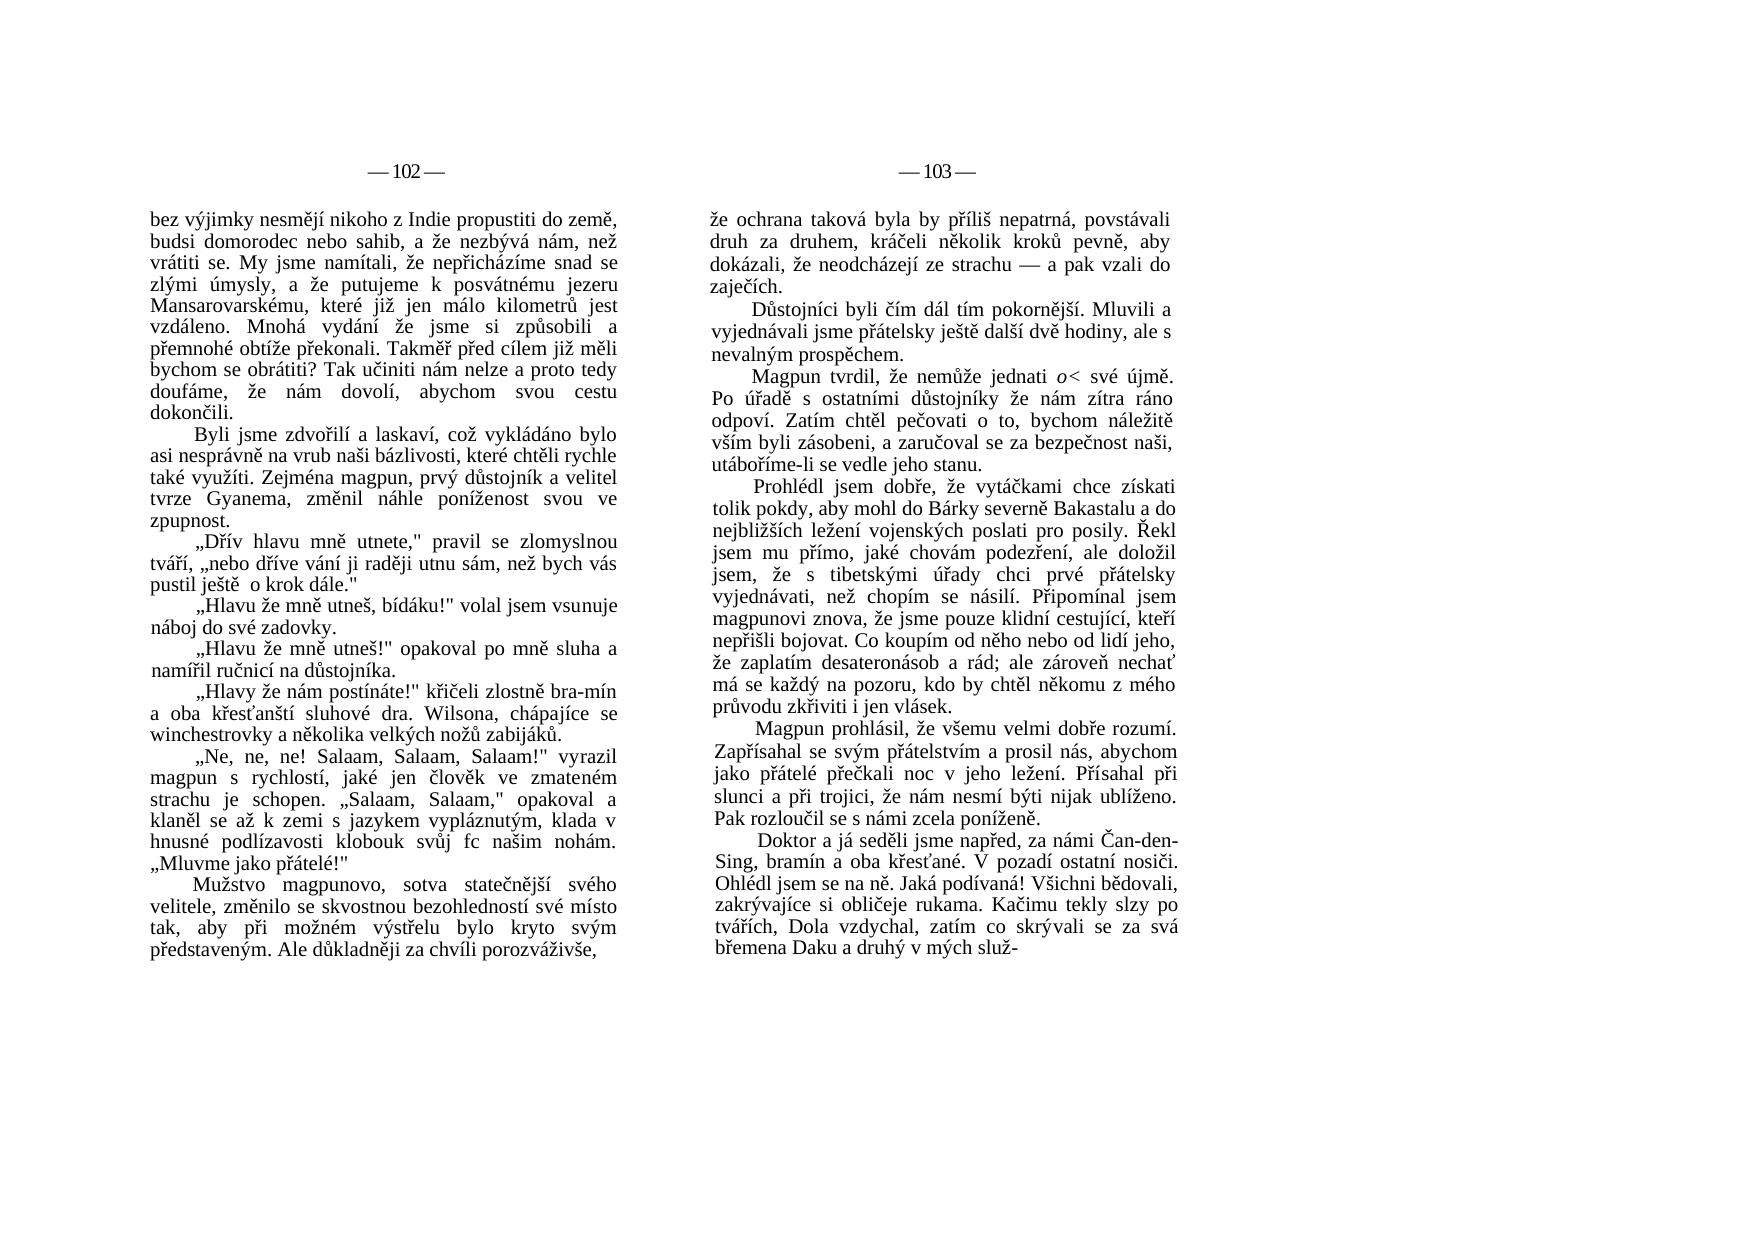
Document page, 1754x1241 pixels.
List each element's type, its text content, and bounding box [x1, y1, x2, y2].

text — 102 — [152, 159, 618, 183]
text Byli jsme zdvořilí a laskaví, což vykládáno bylo asi nesprávně na vrub naši bázlivosti, které chtěli rychle také využíti. Zejména magpun, prvý důstojník a velitel tvrze Gyanema, změnil náhle poníženost svou ve zpupnost. [150, 424, 617, 531]
text Doktor a já seděli jsme napřed, za námi Čan-den-Sing, bramín a oba křesťané. V pozadí ostatní nosiči. Ohlédl jsem se na ně. Jaká podívaná! Všichni bědovali, zakrývajíce si obličeje rukama. Kačimu tekly slzy po tvářích, Dola vzdychal, zatím co skrývali se za svá břemena Daku a druhý v mých služ- [715, 830, 1179, 959]
text Mužstvo magpunovo, sotva statečnější svého velitele, změnilo se skvostnou bezohledností své místo tak, aby při možném výstřelu bylo kryto svým představeným. Ale důkladněji za chvíli porozváživše, [150, 875, 617, 961]
text — 103 — [709, 159, 1166, 183]
text Magpun tvrdil, že nemůže jednati o< své újmě. Po úřadě s ostatními důstojníky že nám zítra ráno odpoví. Zatím chtěl pečovati o to, bychom náležitě vším byli zásobeni, a zaručoval se za bezpečnost naši, utáboříme-li se vedle jeho stanu. [711, 366, 1174, 476]
text Prohlédl jsem dobře, že vytáčkami chce získati tolik pokdy, aby mohl do Bárky severně Bakastalu a do nejbližších ležení vojenských poslati pro posily. Řekl jsem mu přímo, jaké chovám podezření, ale doložil jsem, že s tibetskými úřady chci prvé přátelsky vyjednávati, než chopím se násilí. Připomínal jsem magpunovi znova, že jsme pouze klidní cestující, kteří nepřišli bojovat. Co koupím od něho nebo od lidí jeho, že zaplatím desateronásob a rád; ale zároveň nechať má se každý na pozoru, kdo by chtěl někomu z mého průvodu zkřiviti i jen vlásek. [712, 476, 1176, 718]
text „Hlavu že mně utneš, bídáku!" volal jsem vsunuje náboj do své zadovky. [151, 596, 617, 639]
text Důstojníci byli čím dál tím pokornější. Mluvili a vyjednávali jsme přátelsky ještě další dvě hodiny, ale s nevalným prospěchem. [711, 298, 1172, 366]
text „Dřív hlavu mně utnete," pravil se zlomyslnou tváří, „nebo dříve vání ji raději utnu sám, než bych vás pustil ještě o krok dále." [150, 531, 617, 596]
text že ochrana taková byla by příliš nepatrná, povstávali druh za druhem, kráčeli několik kroků pevně, aby dokázali, že neodcházejí ze strachu — a pak vzali do zaječích. [709, 208, 1171, 298]
text „Ne, ne, ne! Salaam, Salaam, Salaam!" vyrazil magpun s rychlostí, jaké jen člověk ve zmateném strachu je schopen. „Salaam, Salaam," opakoval a klaněl se až k zemi s jazykem vypláznutým, klada v hnusné podlízavosti klobouk svůj fc našim nohám. „Mluvme jako přátelé!" [150, 746, 617, 875]
text „Hlavy že nám postínáte!" křičeli zlostně bra-mín a oba křesťanští sluhové dra. Wilsona, chápajíce se winchestrovky a několika velkých nožů zabijáků. [150, 682, 617, 746]
text bez výjimky nesmějí nikoho z Indie propustiti do země, budsi domorodec nebo sahib, a že nezbývá nám, než vrátiti se. My jsme namítali, že nepřicházíme snad se zlými úmysly, a že putujeme k posvátnému jezeru Mansarovarskému, které již jen málo kilometrů jest vzdáleno. Mnohá vydání že jsme si způsobili a přemnohé obtíže překonali. Takměř před cílem již měli bychom se obrátiti? Tak učiniti nám nelze a proto tedy doufáme, že nám dovolí, abychom svou cestu dokončili. [150, 209, 618, 424]
text „Hlavu že mně utneš!" opakoval po mně sluha a namířil ručnicí na důstojníka. [151, 639, 617, 682]
text Magpun prohlásil, že všemu velmi dobře rozumí. Zapřísahal se svým přátelstvím a prosil nás, abychom jako přátelé přečkali noc v jeho ležení. Přísahal při slunci a při trojici, že nám nesmí býti nijak ublíženo. Pak rozloučil se s námi zcela poníženě. [714, 718, 1177, 830]
